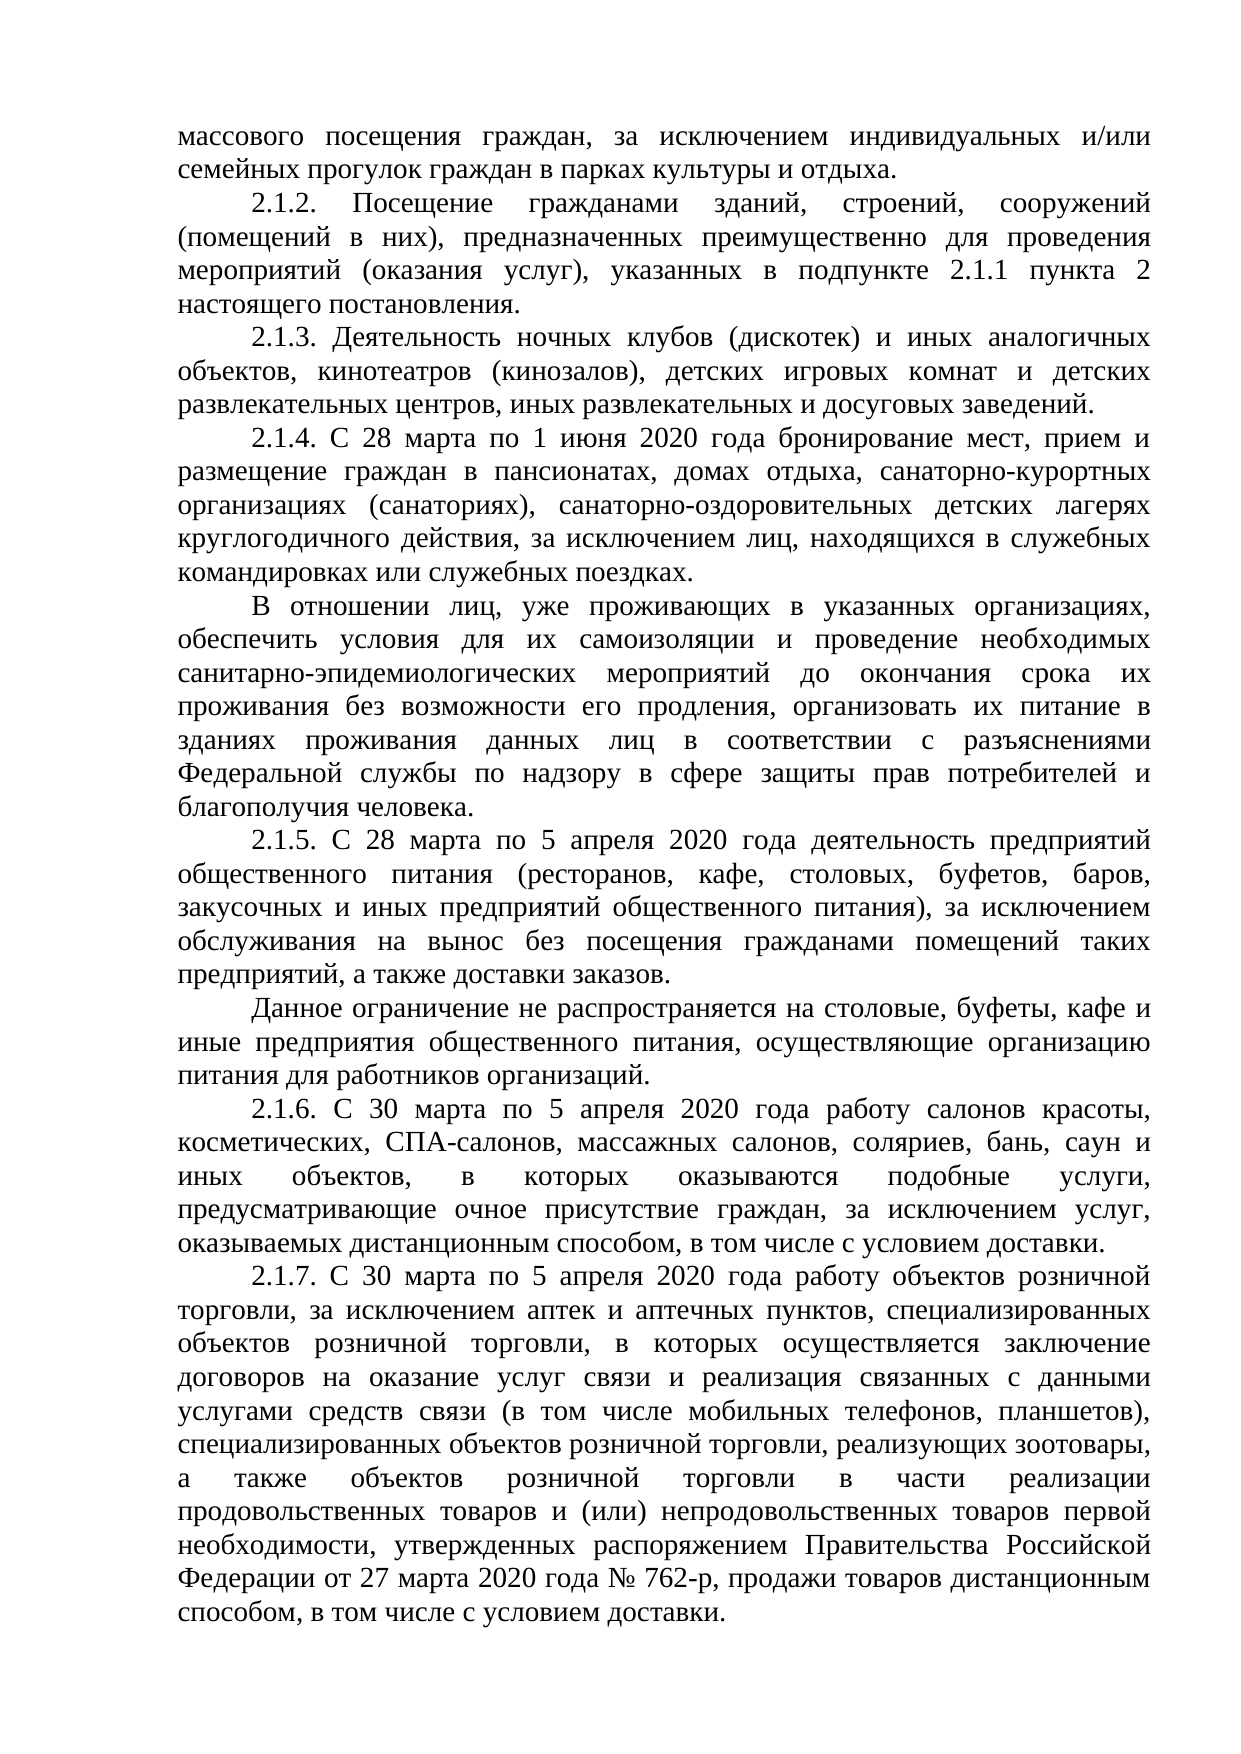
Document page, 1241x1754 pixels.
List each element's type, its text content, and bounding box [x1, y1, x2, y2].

list 2.1.6. С 30 марта по 5 апреля 2020 года работу салонов красоты, косметических, СПА-салонов, массажных салонов, соляриев, бань, саун и иных объектов, в которых оказываются подобные услуги, предусматривающие очное присутствие граждан, за исключением услуг, оказываемых дистанционным способом, в том числе с условием доставки. [177, 1091, 1152, 1258]
list 2.1.4. С 28 марта по 1 июня 2020 года бронирование мест, прием и размещение граждан в пансионатах, домах отдыха, санаторно-курортных организациях (санаториях), санаторно-оздоровительных детских лагерях круглогодичного действия, за исключением лиц, находящихся в служебных командировках или служебных поездках. [177, 420, 1152, 588]
list Данное ограничение не распространяется на столовые, буфеты, кафе и иные предприятия общественного питания, осуществляющие организацию питания для работников организаций. [177, 990, 1152, 1091]
list В отношении лиц, уже проживающих в указанных организациях, обеспечить условия для их самоизоляции и проведение необходимых санитарно-эпидемиологических мероприятий до окончания срока их проживания без возможности его продления, организовать их питание в зданиях проживания данных лиц в соответствии с разъяснениями Федеральной службы по надзору в сфере защиты прав потребителей и благополучия человека. [177, 588, 1152, 822]
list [177, 118, 1152, 185]
list 2.1.3. Деятельность ночных клубов (дискотек) и иных аналогичных объектов, кинотеатров (кинозалов), детских игровых комнат и детских развлекательных центров, иных развлекательных и досуговых заведений. [177, 319, 1152, 420]
list 2.1.7. С 30 марта по 5 апреля 2020 года работу объектов розничной торговли, за исключением аптек и аптечных пунктов, специализированных объектов розничной торговли, в которых осуществляется заключение договоров на оказание услуг связи и реализация связанных с данными услугами средств связи (в том числе мобильных телефонов, планшетов), специализированных объектов розничной торговли, реализующих зоотовары, а также объектов розничной торговли в части реализации продовольственных товаров и (или) непродовольственных товаров первой необходимости, утвержденных распоряжением Правительства Российской Федерации от 27 марта 2020 года № 762-р, продажи товаров дистанционным способом, в том числе с условием доставки. [177, 1258, 1152, 1627]
list 2.1.5. С 28 марта по 5 апреля 2020 года деятельность предприятий общественного питания (ресторанов, кафе, столовых, буфетов, баров, закусочных и иных предприятий общественного питания), за исключением обслуживания на вынос без посещения гражданами помещений таких предприятий, а также доставки заказов. [177, 822, 1152, 990]
list 2.1.2. Посещение гражданами зданий, строений, сооружений (помещений в них), предназначенных преимущественно для проведения мероприятий (оказания услуг), указанных в подпункте 2.1.1 пункта 2 настоящего постановления. [177, 185, 1152, 319]
